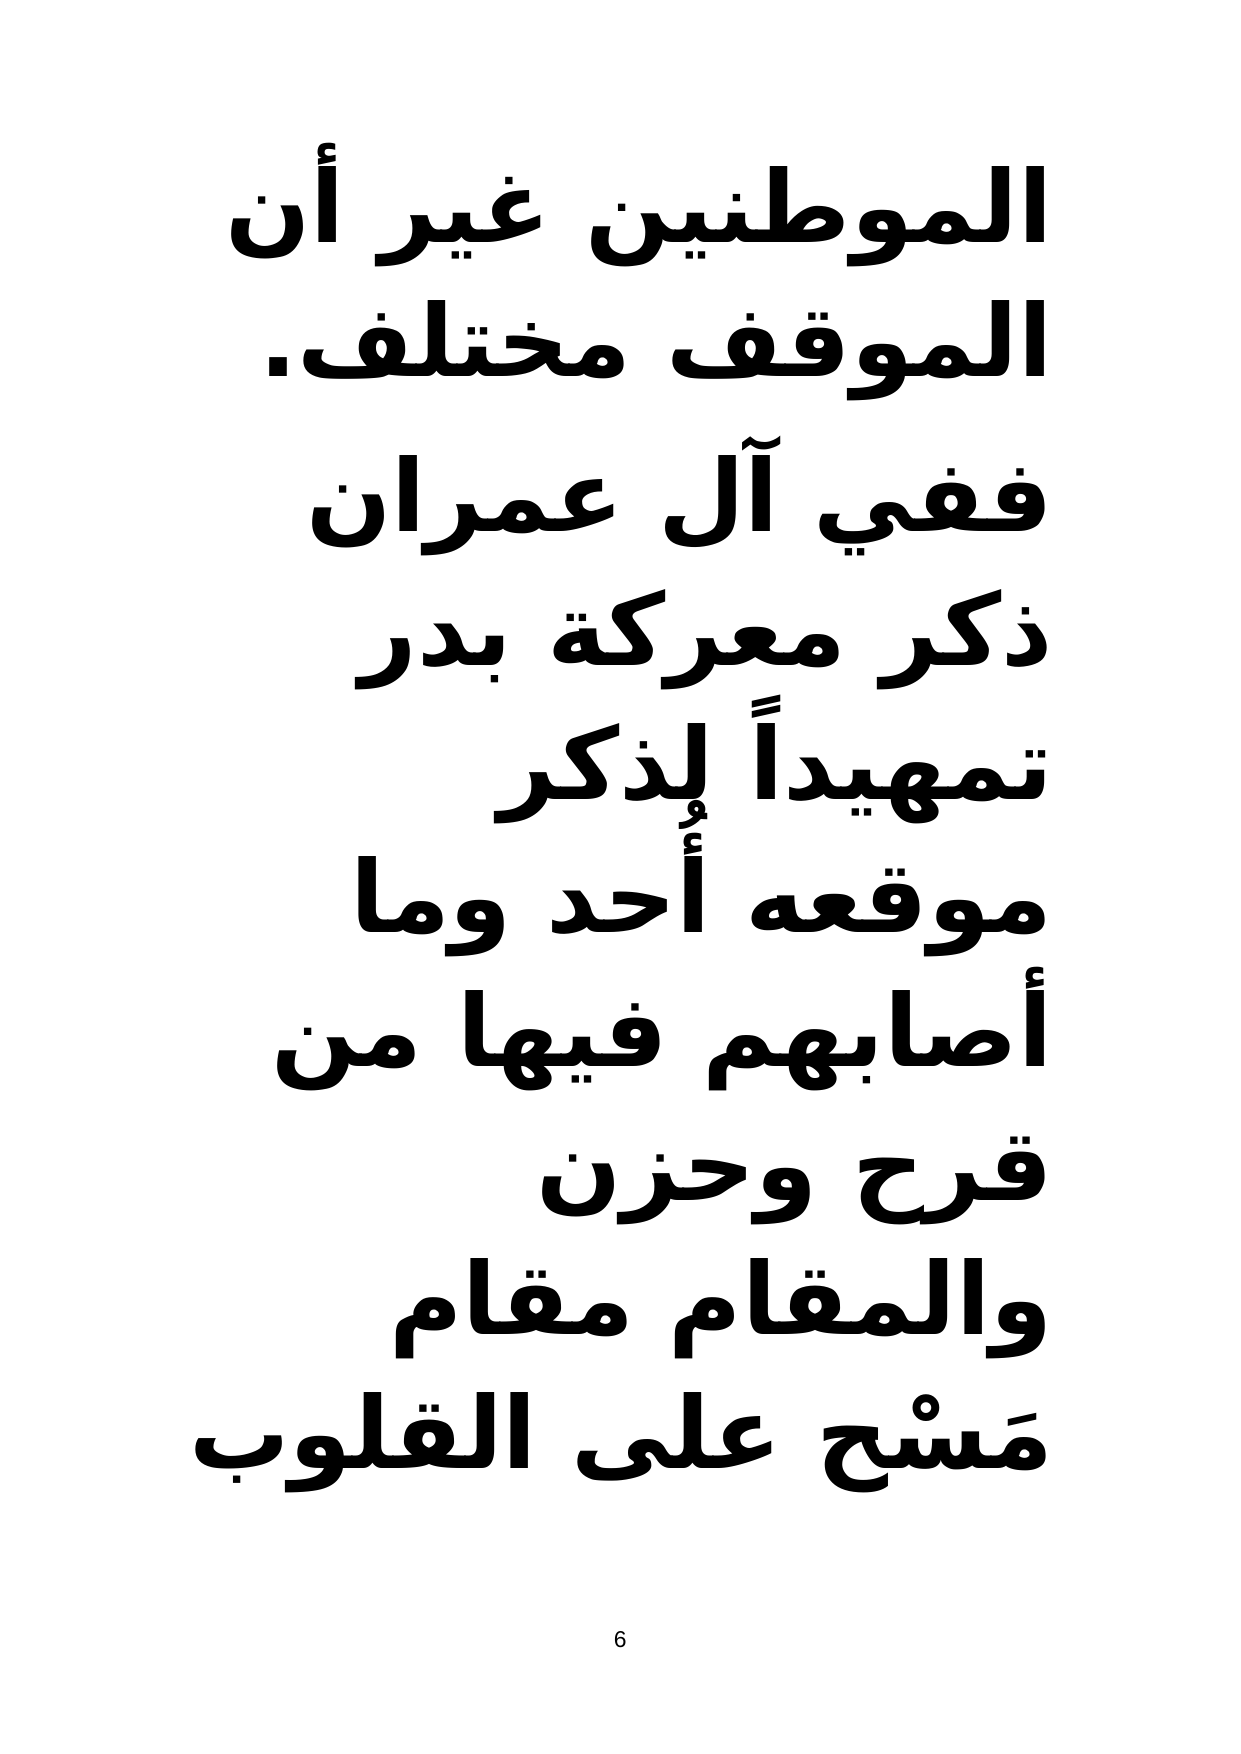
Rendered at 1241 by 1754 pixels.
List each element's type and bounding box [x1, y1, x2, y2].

text [187, 438, 1053, 1492]
text [187, 150, 1053, 400]
